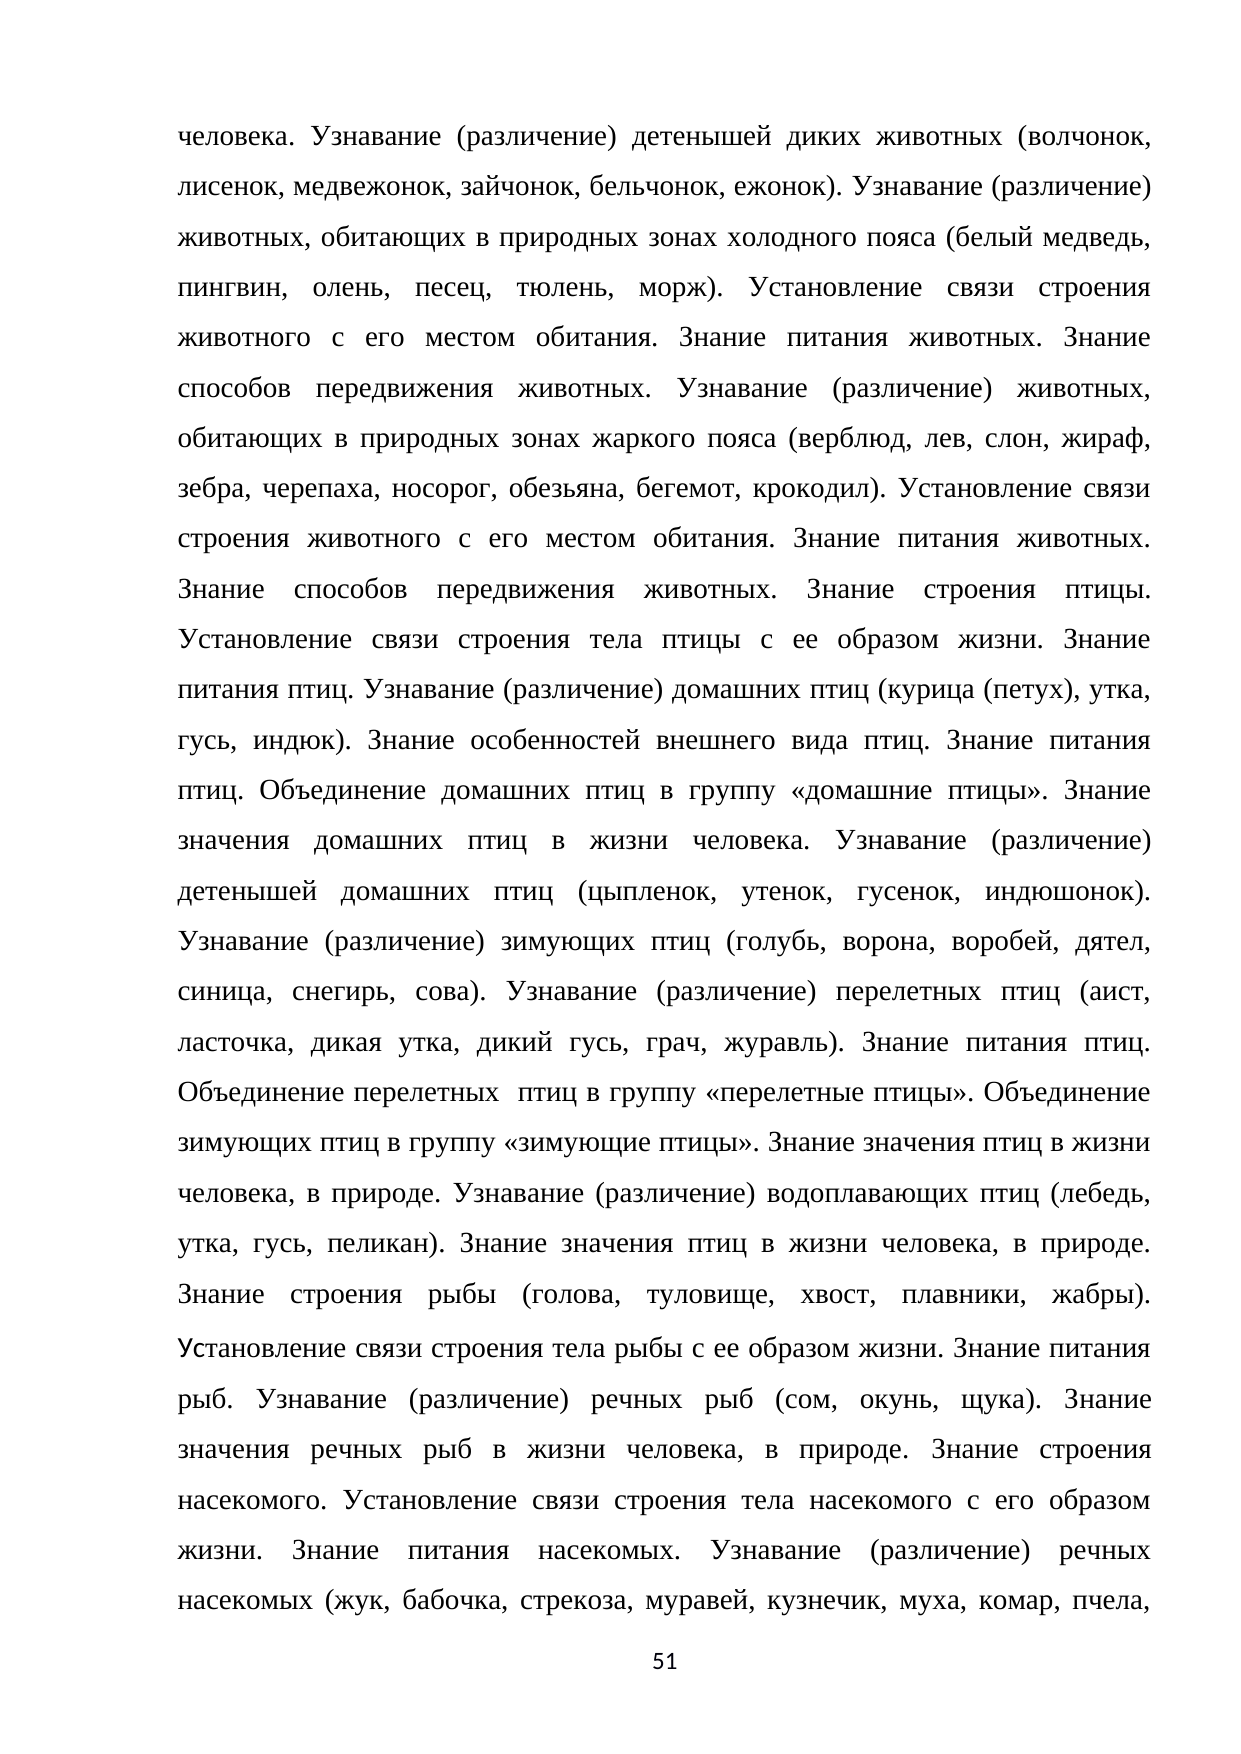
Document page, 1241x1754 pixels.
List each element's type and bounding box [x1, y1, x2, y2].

text [177, 118, 1152, 1616]
